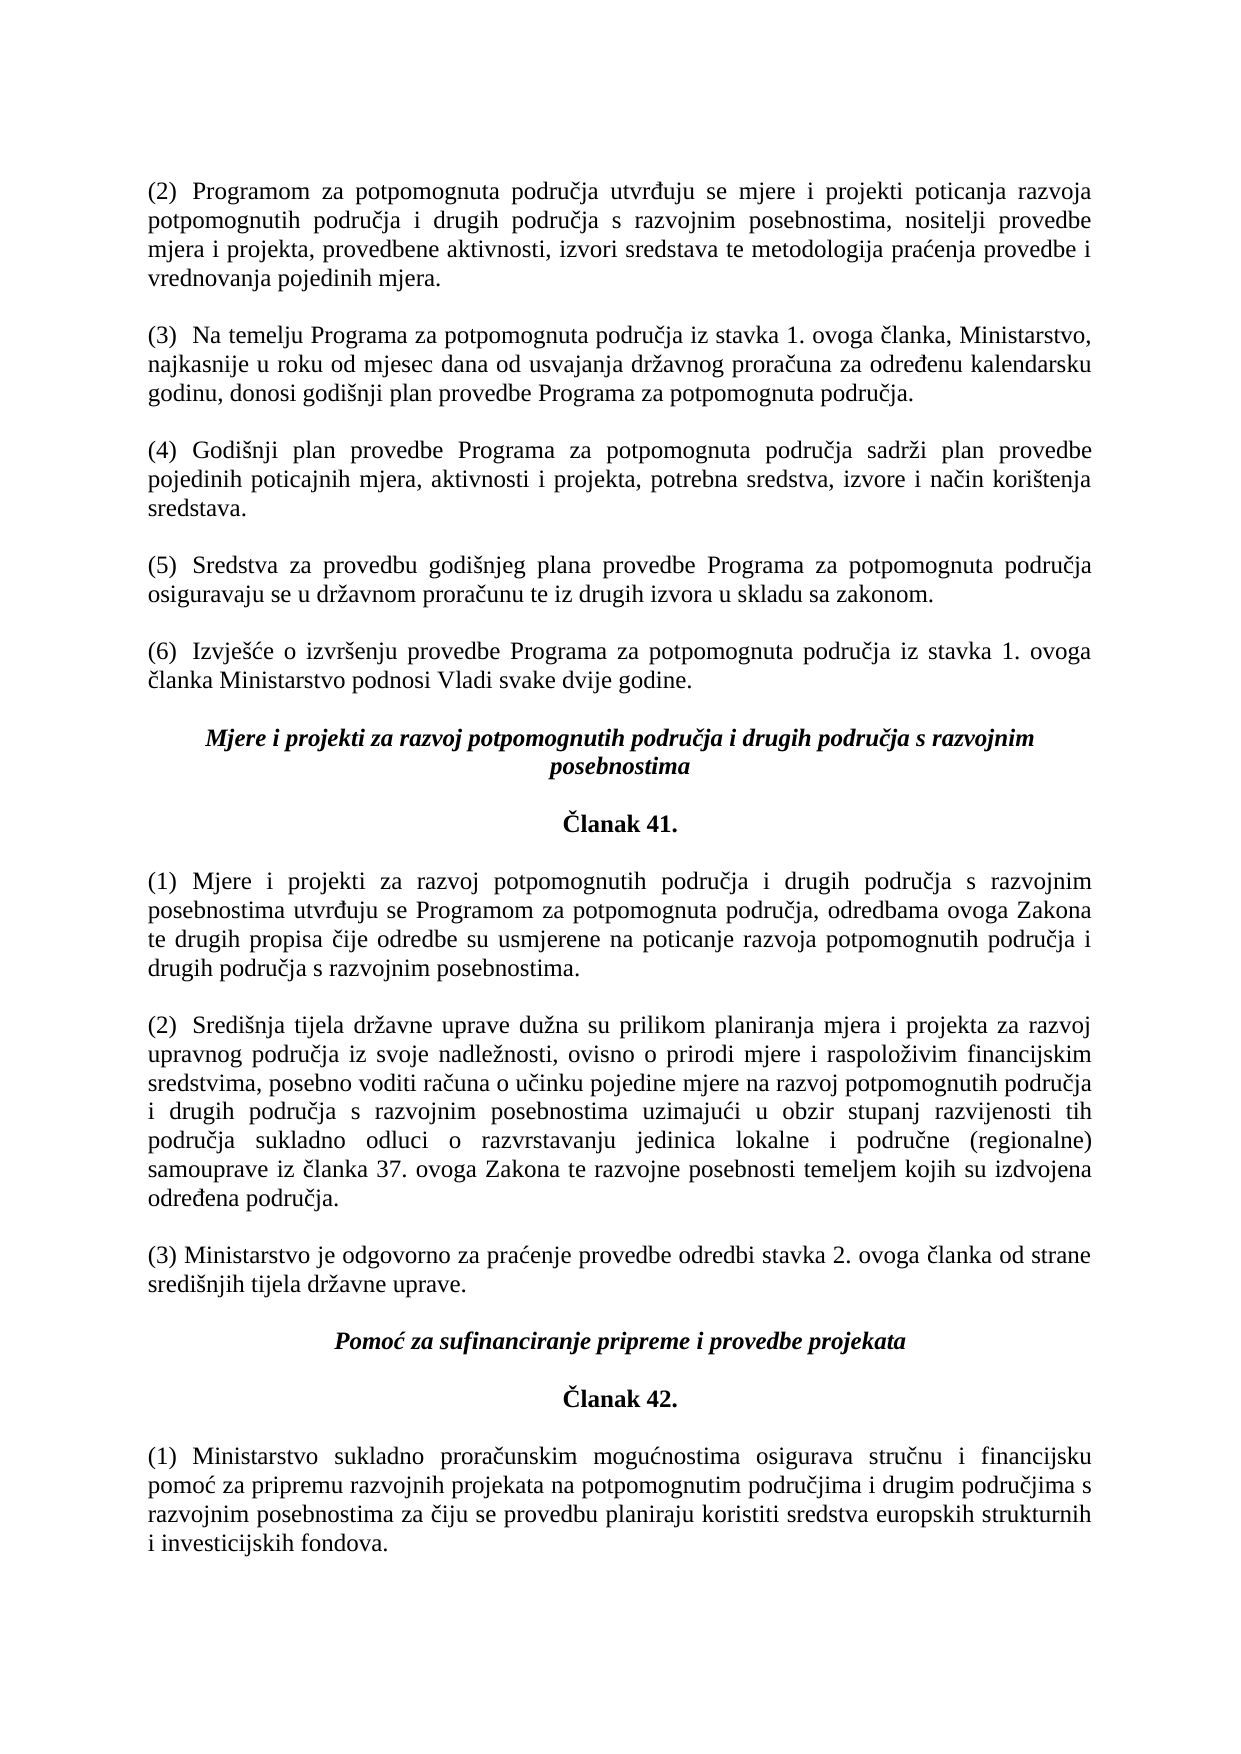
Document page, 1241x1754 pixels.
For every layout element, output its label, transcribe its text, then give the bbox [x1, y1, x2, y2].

text (4) Godišnji plan provedbe Programa za potpomognuta područja sadrži plan provedbe pojedinih poticajnih mjera, aktivnosti i projekta, potrebna sredstva, izvore i način korištenja sredstava. [148, 435, 1093, 521]
text Članak 42. [148, 1384, 1093, 1413]
text (6) Izvješće o izvršenju provedbe Programa za potpomognuta područja iz stavka 1. ovoga članka Ministarstvo podnosi Vladi svake dvije godine. [148, 636, 1093, 694]
list Ministarstvo sukladno proračunskim mogućnostima osigurava stručnu i financijsku pomoć za pripremu razvojnih projekata na potpomognutim područjima i drugim područjima s razvojnim posebnostima za čiju se provedbu planiraju koristiti sredstva europskih strukturnih i investicijskih fondova. [148, 1441, 1093, 1556]
text (5) Sredstva za provedbu godišnjeg plana provedbe Programa za potpomognuta područja osiguravaju se u državnom proračunu te iz drugih izvora u skladu sa zakonom. [148, 550, 1093, 608]
text (2) Programom za potpomognuta područja utvrđuju se mjere i projekti poticanja razvoja potpomognutih područja i drugih područja s razvojnim posebnostima, nositelji provedbe mjera i projekta, provedbene aktivnosti, izvori sredstava te metodologija praćenja provedbe i vrednovanja pojedinih mjera. [148, 176, 1093, 291]
text (3) Ministarstvo je odgovorno za praćenje provedbe odredbi stavka 2. ovoga članka od strane središnjih tijela državne uprave. [148, 1240, 1093, 1298]
text Pomoć za sufinanciranje pripreme i provedbe projekata [148, 1326, 1093, 1355]
text Mjere i projekti za razvoj potpomognutih područja i drugih područja s razvojnim posebnostima [148, 723, 1093, 780]
text (2) Središnja tijela državne uprave dužna su prilikom planiranja mjera i projekta za razvoj upravnog područja iz svoje nadležnosti, ovisno o prirodi mjere i raspoloživim financijskim sredstvima, posebno voditi računa o učinku pojedine mjere na razvoj potpomognutih područja i drugih područja s razvojnim posebnostima uzimajući u obzir stupanj razvijenosti tih područja sukladno odluci o razvrstavanju jedinica lokalne i područne (regionalne) samouprave iz članka 37. ovoga Zakona te razvojne posebnosti temeljem kojih su izdvojena određena područja. [148, 1010, 1093, 1211]
text (3) Na temelju Programa za potpomognuta područja iz stavka 1. ovoga članka, Ministarstvo, najkasnije u roku od mjesec dana od usvajanja državnog proračuna za određenu kalendarsku godinu, donosi godišnji plan provedbe Programa za potpomognuta područja. [148, 320, 1093, 406]
text (1) Mjere i projekti za razvoj potpomognutih područja i drugih područja s razvojnim posebnostima utvrđuju se Programom za potpomognuta područja, odredbama ovoga Zakona te drugih propisa čije odredbe su usmjerene na poticanje razvoja potpomognutih područja i drugih područja s razvojnim posebnostima. [148, 866, 1093, 981]
text Članak 41. [148, 809, 1093, 838]
